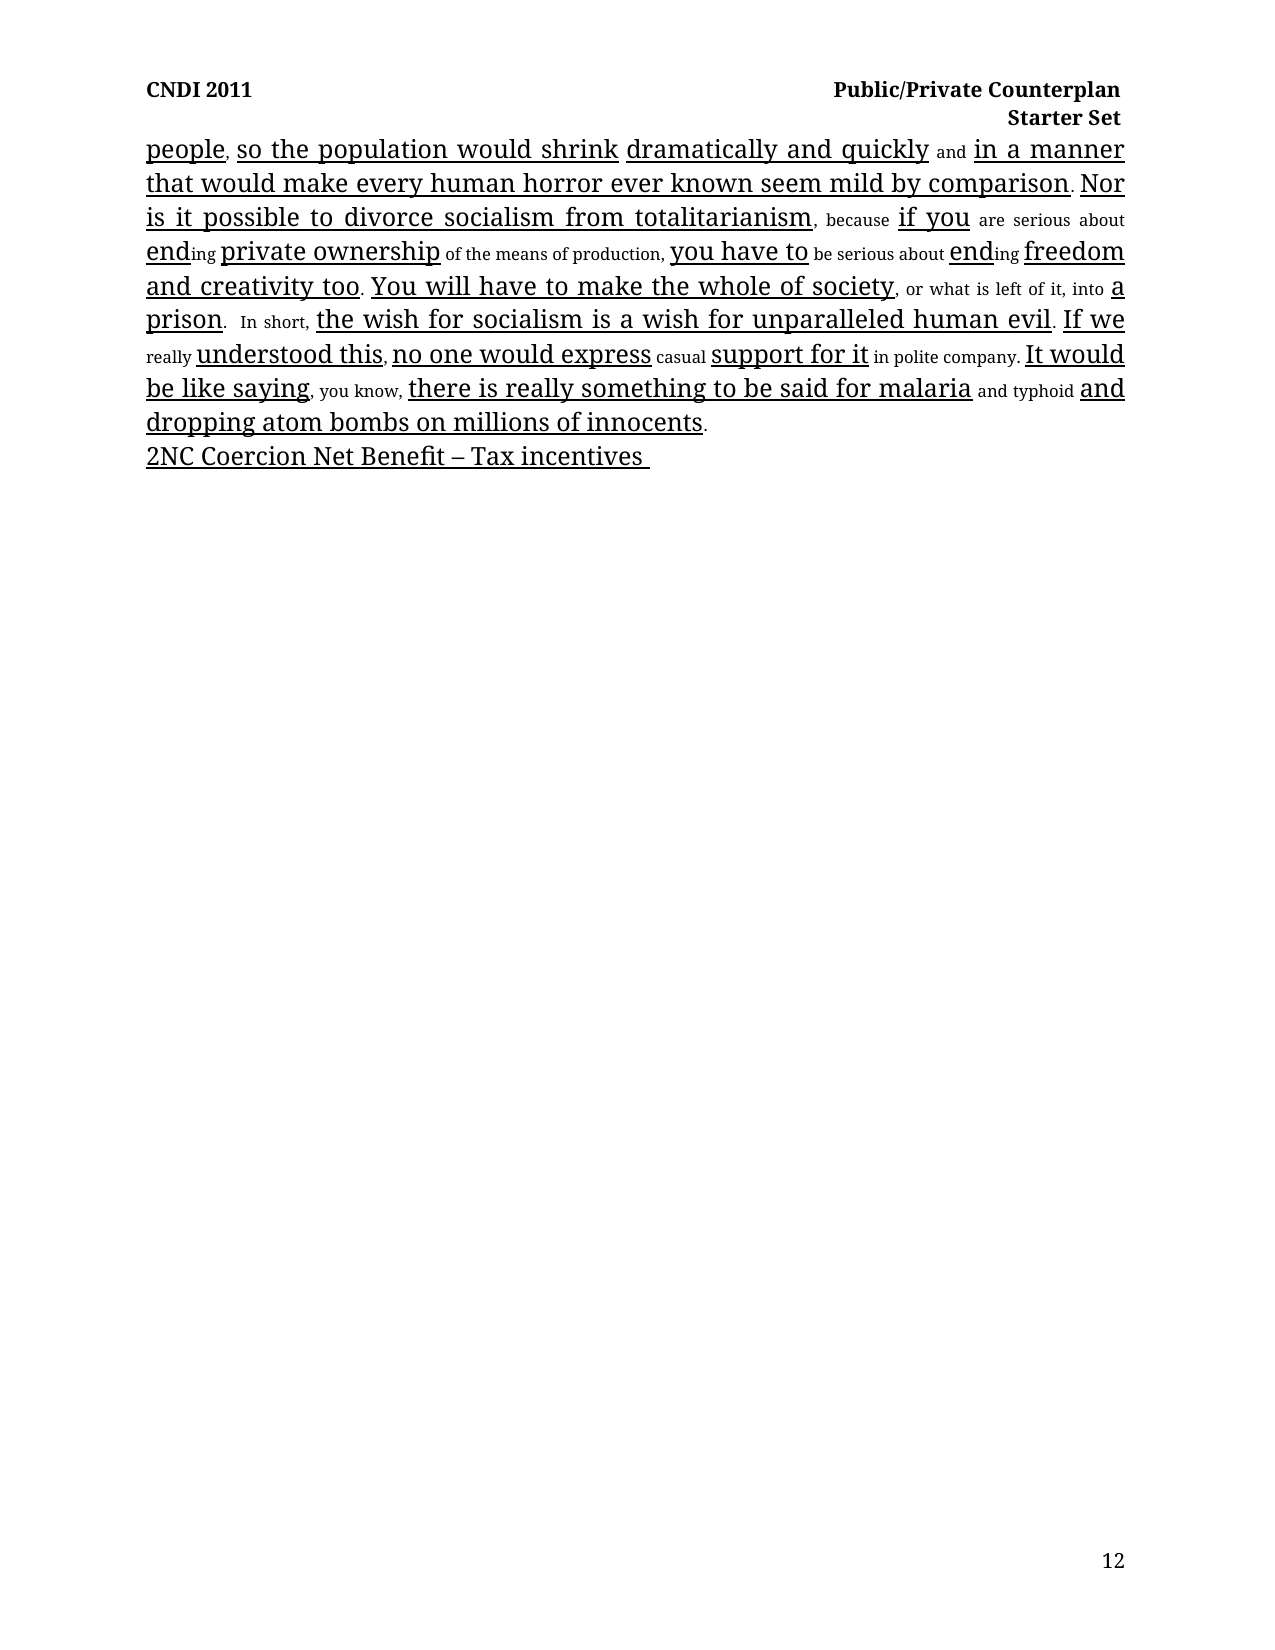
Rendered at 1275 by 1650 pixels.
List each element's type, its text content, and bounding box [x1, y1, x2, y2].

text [146, 132, 1125, 438]
text 2NC Coercion Net Benefit – Tax incentives [146, 438, 1125, 472]
